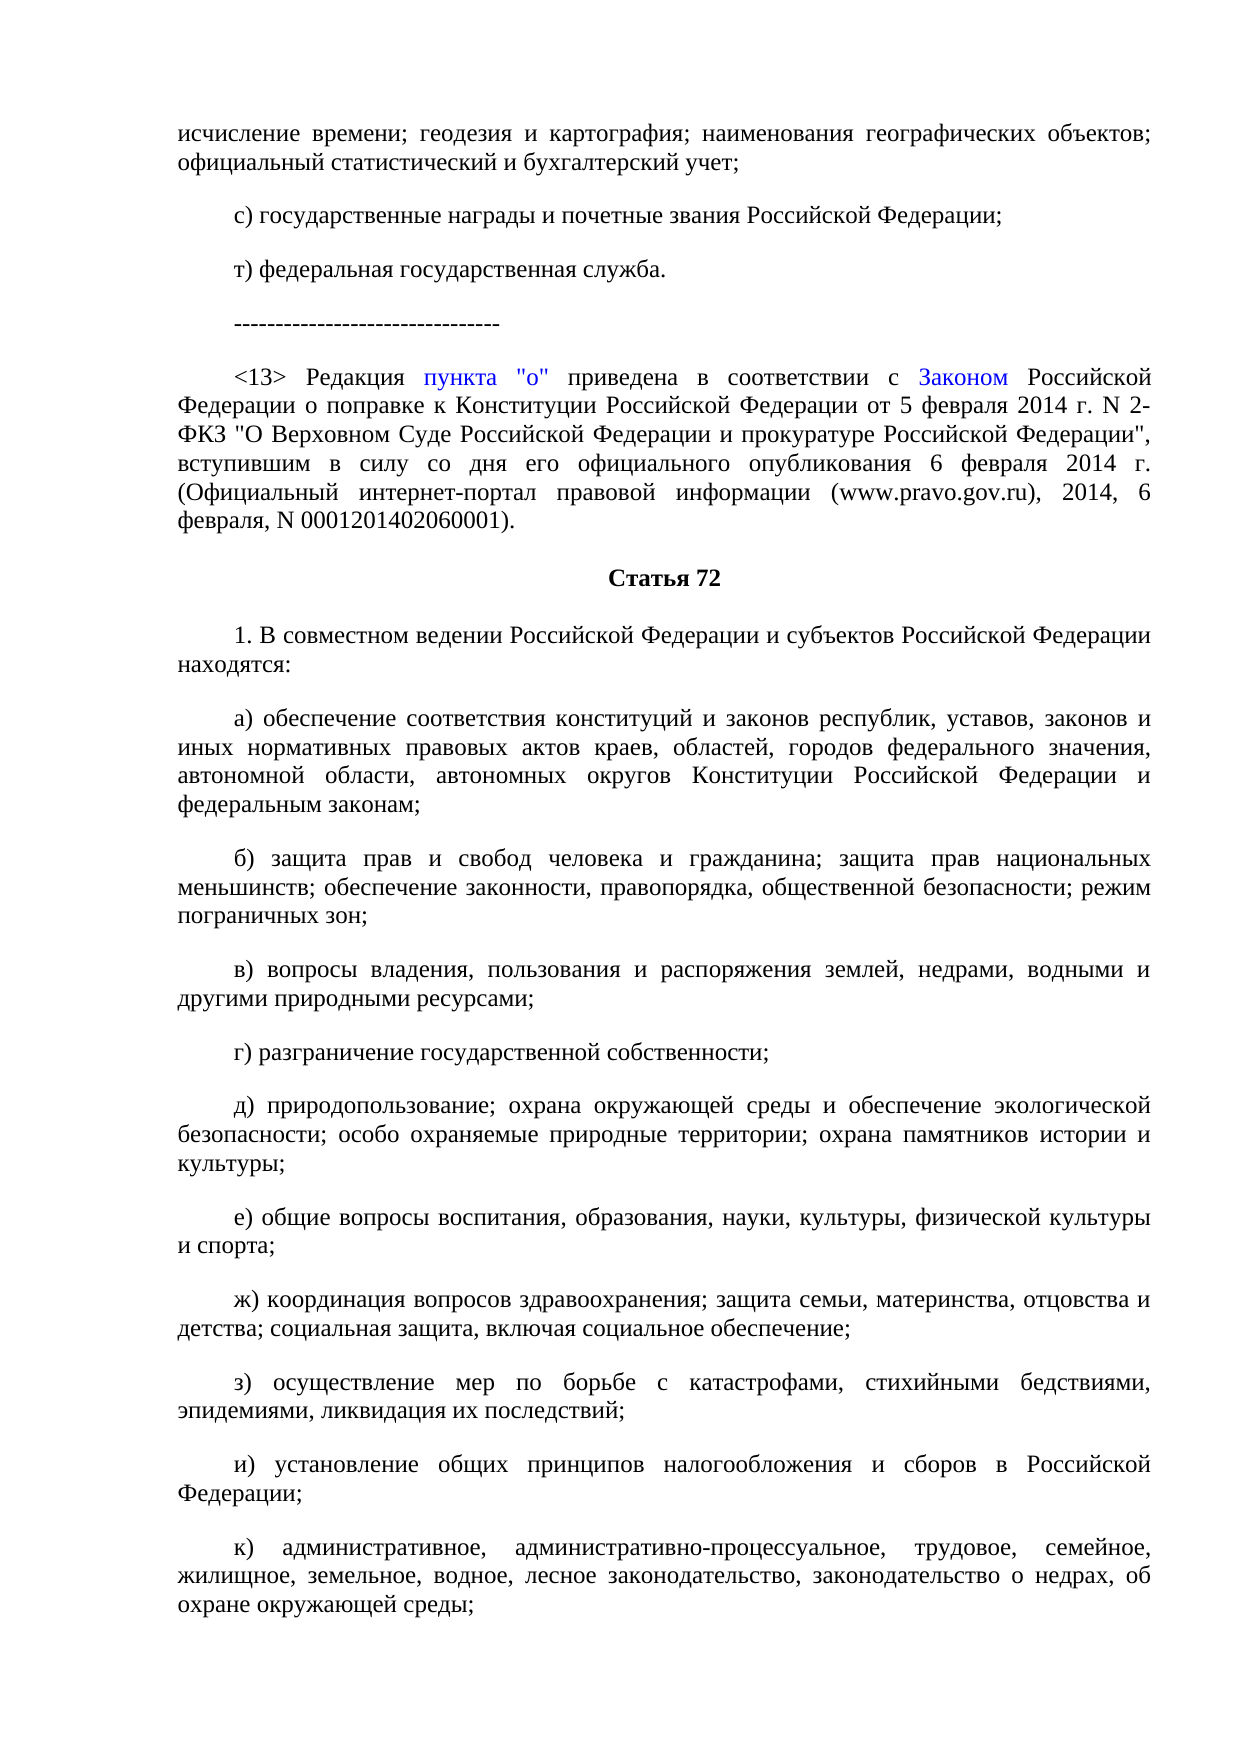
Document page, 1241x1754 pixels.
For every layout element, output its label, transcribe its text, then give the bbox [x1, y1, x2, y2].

text -------------------------------- [177, 308, 1152, 337]
text в) вопросы владения, пользования и распоряжения землей, недрами, водными и другими природными ресурсами; [177, 954, 1152, 1012]
text б) защита прав и свобод человека и гражданина; защита прав национальных меньшинств; обеспечение законности, правопорядка, общественной безопасности; режим пограничных зон; [177, 843, 1152, 929]
text т) федеральная государственная служба. [177, 254, 1152, 283]
text з) осуществление мер по борьбе с катастрофами, стихийными бедствиями, эпидемиями, ликвидация их последствий; [177, 1367, 1152, 1424]
text к) административное, административно-процессуальное, трудовое, семейное, жилищное, земельное, водное, лесное законодательство, законодательство о недрах, об охране окружающей среды; [177, 1532, 1152, 1618]
text д) природопользование; охрана окружающей среды и обеспечение экологической безопасности; особо охраняемые природные территории; охрана памятников истории и культуры; [177, 1091, 1152, 1177]
text е) общие вопросы воспитания, образования, науки, культуры, физической культуры и спорта; [177, 1202, 1152, 1259]
text г) разграничение государственной собственности; [177, 1037, 1152, 1066]
text ж) координация вопросов здравоохранения; защита семьи, материнства, отцовства и детства; социальная защита, включая социальное обеспечение; [177, 1284, 1152, 1342]
text <13> Редакция пункта "о" приведена в соответствии с Законом Российской Федерации о поправке к Конституции Российской Федерации от 5 февраля 2014 г. N 2-ФКЗ "О Верховном Суде Российской Федерации и прокуратуре Российской Федерации", вступившим в силу со дня его официального опубликования 6 февраля 2014 г. (Официальный интернет-портал правовой информации (www.pravo.gov.ru), 2014, 6 февраля, N 0001201402060001). [177, 362, 1152, 534]
text с) государственные награды и почетные звания Российской Федерации; [177, 201, 1152, 229]
text и) установление общих принципов налогообложения и сборов в Российской Федерации; [177, 1449, 1152, 1507]
text 1. В совместном ведении Российской Федерации и субъектов Российской Федерации находятся: [177, 621, 1152, 678]
title Статья 72 [177, 563, 1152, 592]
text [177, 118, 1152, 176]
text а) обеспечение соответствия конституций и законов республик, уставов, законов и иных нормативных правовых актов краев, областей, городов федерального значения, автономной области, автономных округов Конституции Российской Федерации и федеральным законам; [177, 703, 1152, 818]
